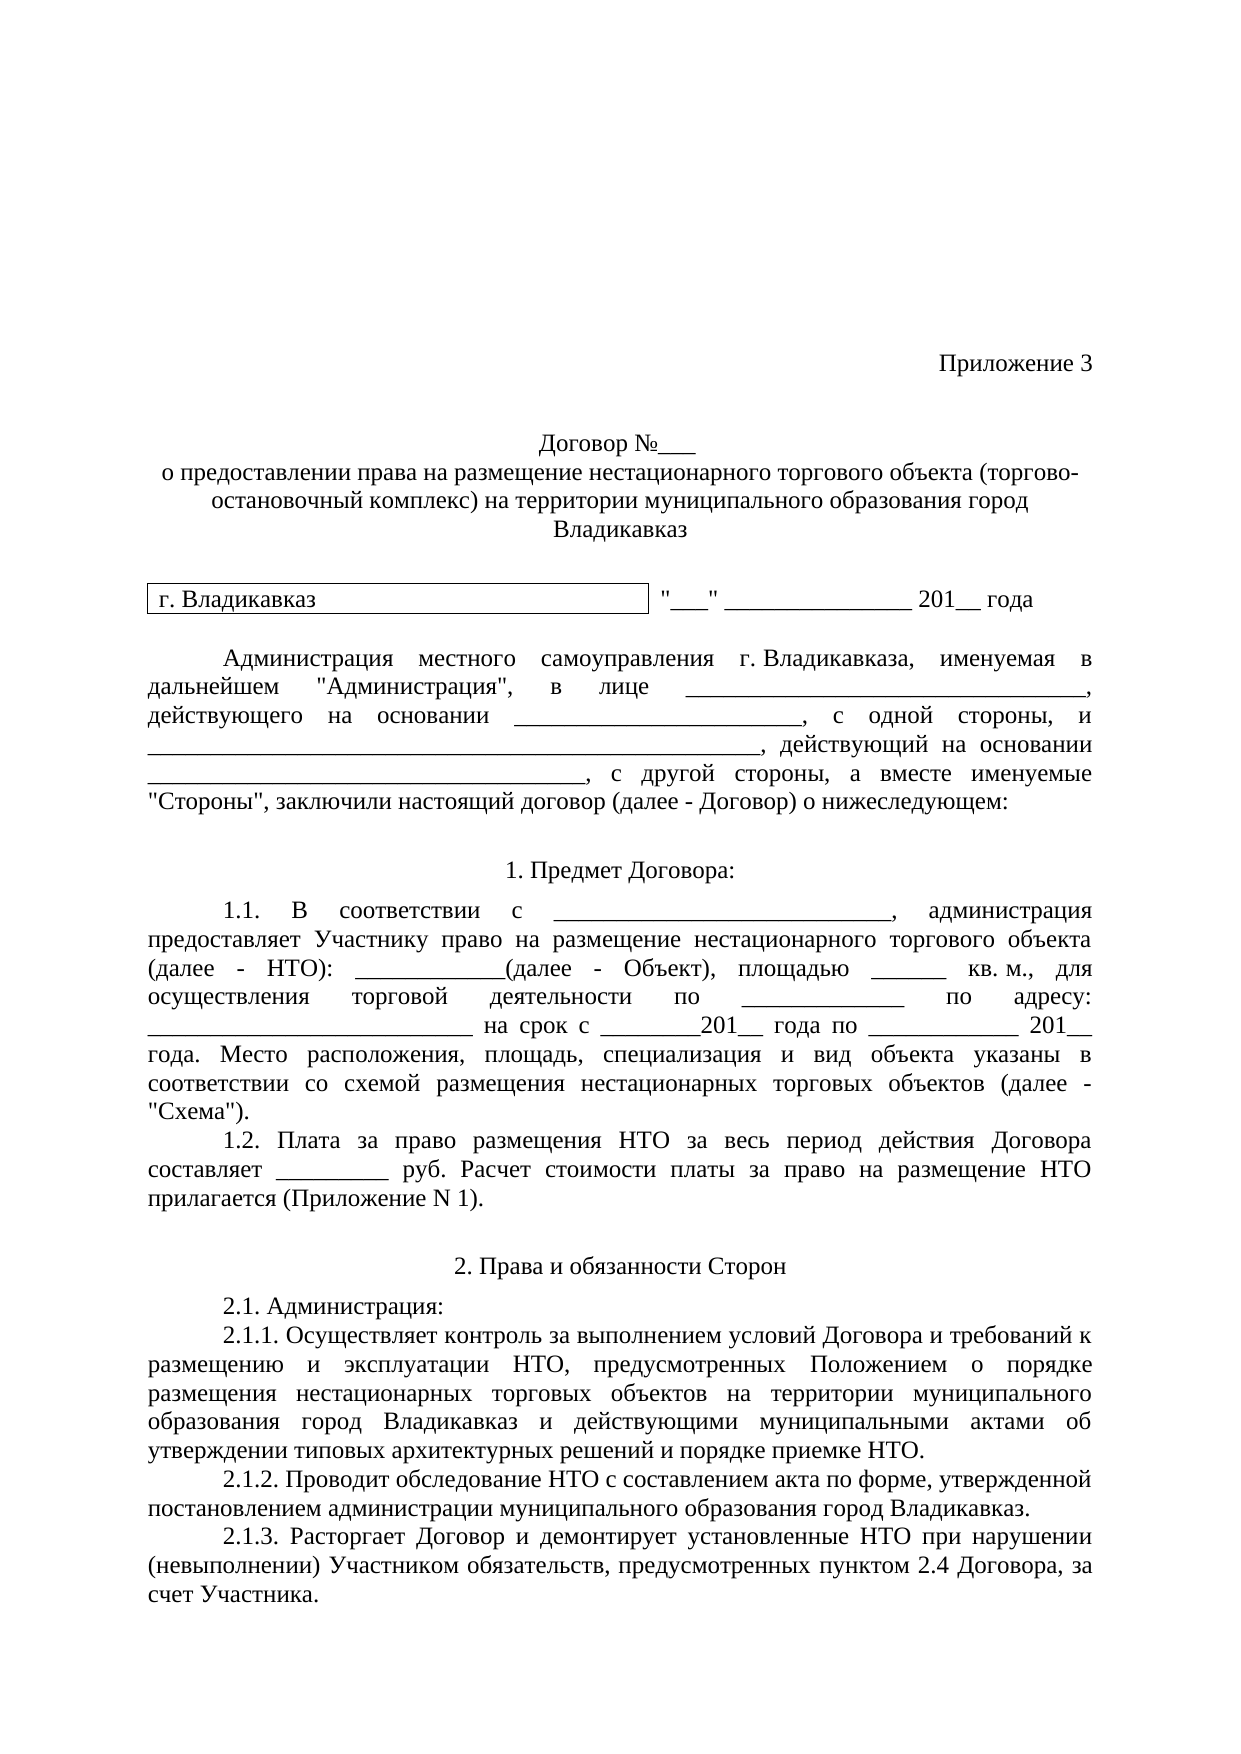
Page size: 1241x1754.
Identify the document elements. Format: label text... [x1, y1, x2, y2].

text 2.1.1. Осуществляет контроль за выполнением условий Договора и требований к размещению и эксплуатации НТО, предусмотренных Положением о порядке размещения нестационарных торговых объектов на территории муниципального образования город Владикавказ и действующими муниципальными актами об утверждении типовых архитектурных решений и порядке приемке НТО. [148, 1320, 1092, 1464]
text 1.2. Плата за право размещения НТО за весь период действия Договора составляет _________ руб. Расчет стоимости платы за право на размещение НТО прилагается (Приложение N 1). [148, 1125, 1092, 1211]
text 2. Права и обязанности Сторон [148, 1251, 1092, 1280]
text Договор №___ о предоставлении права на размещение нестационарного торгового объекта (торгово-остановочный комплекс) на территории муниципального образования город Владикавказ [148, 428, 1092, 543]
text 1. Предмет Договора: [148, 855, 1092, 884]
text 2.1.2. Проводит обследование НТО с составлением акта по форме, утвержденной постановлением администрации муниципального образования город Владикавказ. [148, 1464, 1092, 1521]
text 1.1. В соответствии с ___________________________, администрация предоставляет Участнику право на размещение нестационарного торгового объекта (далее - НТО): ____________(далее - Объект), площадью ______ кв. м., для осуществления торговой деятельности по _____________ по адресу: __________________________ на срок с ________201__ года по ____________ 201__ года. Место расположения, площадь, специализация и вид объекта указаны в соответствии со схемой размещения нестационарных торговых объектов (далее - "Схема"). [148, 895, 1092, 1125]
text 2.1.3. Расторгает Договор и демонтирует установленные НТО при нарушении (невыполнении) Участником обязательств, предусмотренных пунктом 2.4 Договора, за счет Участника. [148, 1521, 1092, 1608]
text Администрация местного самоуправления г. Владикавказа, именуемая в дальнейшем "Администрация", в лице ________________________________, действующего на основании _______________________, с одной стороны, и _________________________________________________, действующий на основании ___________________________________, с другой стороны, а вместе именуемые "Стороны", заключили настоящий договор (далее - Договор) о нижеследующем: [148, 643, 1092, 815]
text 2.1. Администрация: [148, 1291, 1092, 1320]
table_header "___" _______________ 201__ года [649, 583, 1150, 613]
table_header г. Владикавказ [148, 584, 648, 613]
text Приложение 3 [148, 348, 1092, 377]
